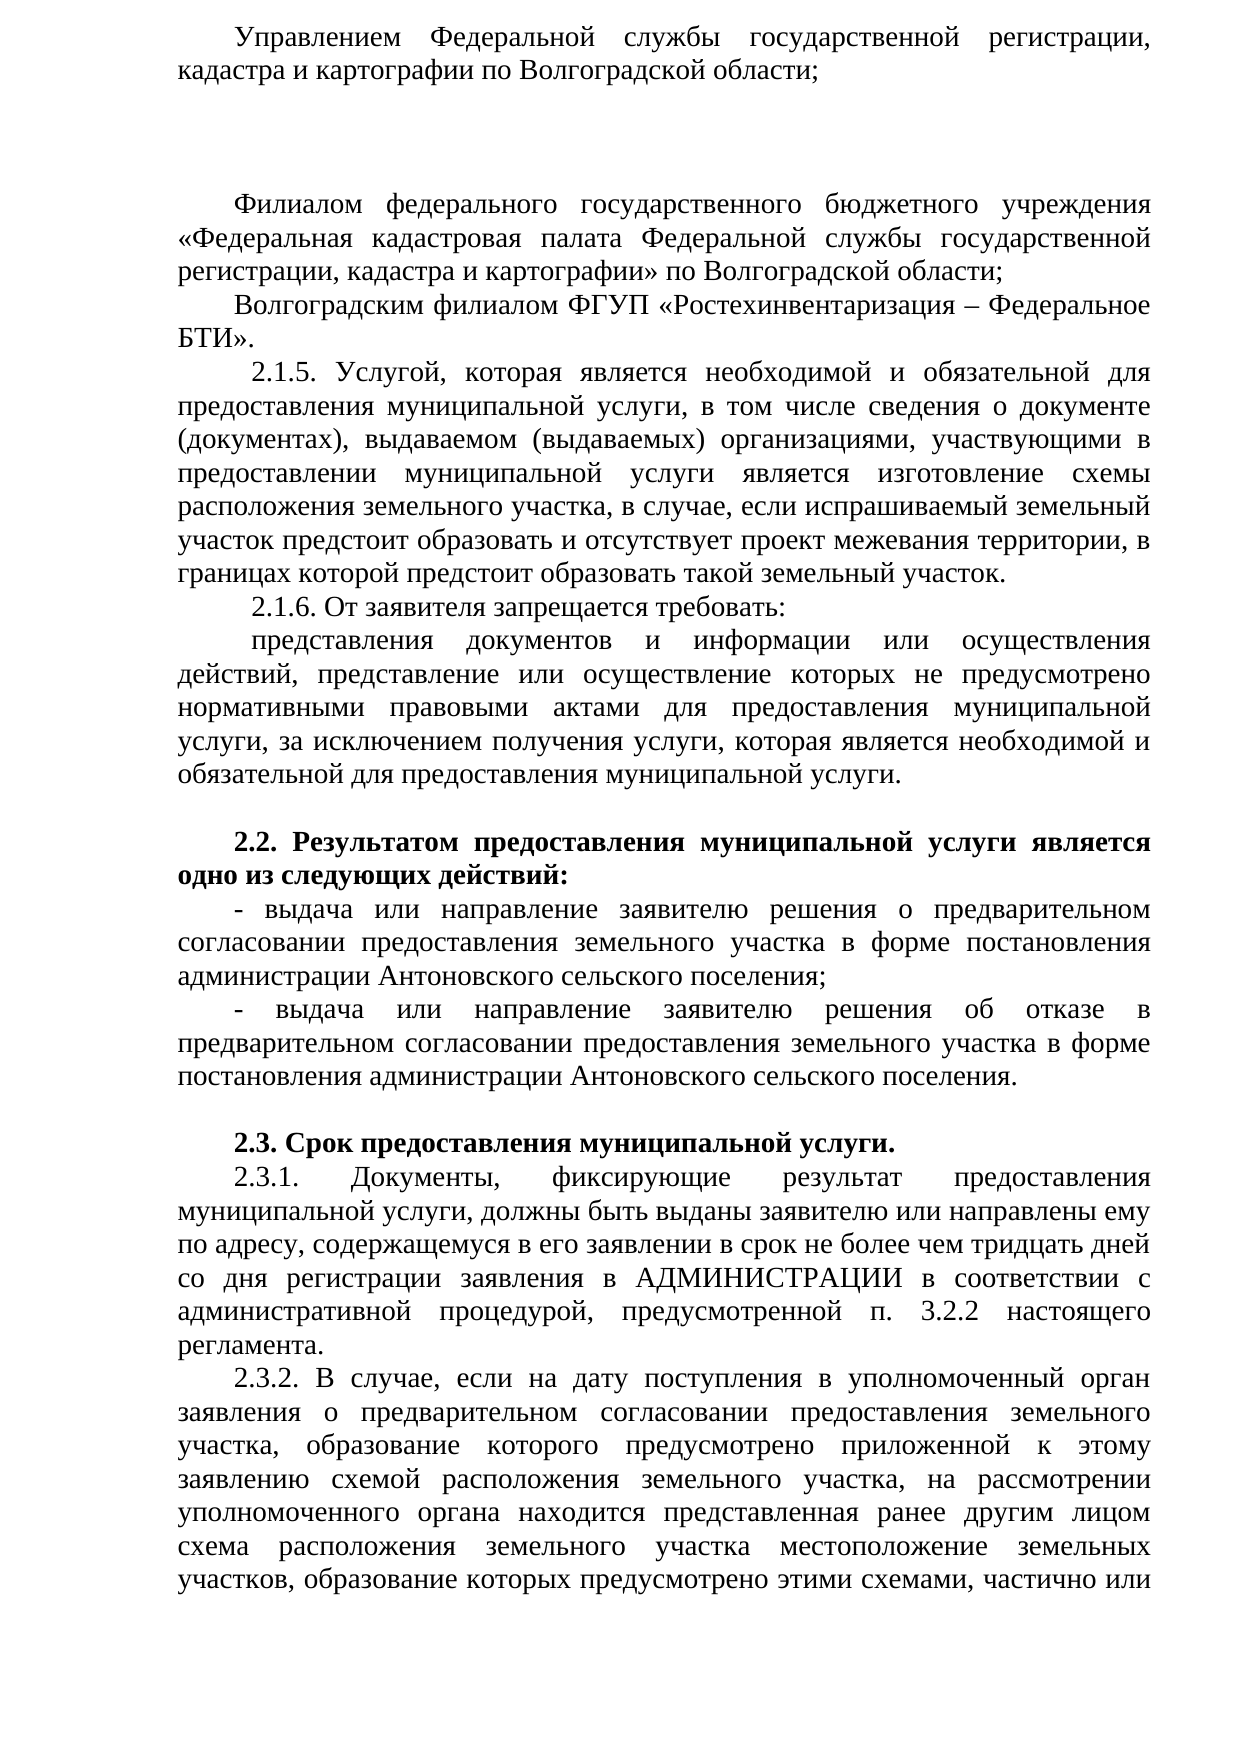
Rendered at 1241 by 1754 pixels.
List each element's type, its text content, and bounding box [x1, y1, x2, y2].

text Управлением Федеральной службы государственной регистрации, кадастра и картографии по Волгоградской области; [177, 19, 1152, 86]
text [177, 1360, 1152, 1595]
text Филиалом федерального государственного бюджетного учреждения «Федеральная кадастровая палата Федеральной службы государственной регистрации, кадастра и картографии» по Волгоградской области; [177, 186, 1152, 287]
text - выдача или направление заявителю решения об отказе в предварительном согласовании предоставления земельного участка в форме постановления администрации Антоновского сельского поселения. [177, 991, 1152, 1092]
text - выдача или направление заявителю решения о предварительном согласовании предоставления земельного участка в форме постановления администрации Антоновского сельского поселения; [177, 891, 1152, 991]
text 2.2. Результатом предоставления муниципальной услуги является одно из следующих действий: [177, 824, 1152, 891]
text 2.3. Срок предоставления муниципальной услуги. [177, 1126, 1152, 1159]
text 2.3.1. Документы, фиксирующие результат предоставления муниципальной услуги, должны быть выданы заявителю или направлены ему по адресу, содержащемуся в его заявлении в срок не более чем тридцать дней со дня регистрации заявления в АДМИНИСТРАЦИИ в соответствии с административной процедурой, предусмотренной п. 3.2.2 настоящего регламента. [177, 1159, 1152, 1360]
text Волгоградским филиалом ФГУП «Ростехинвентаризация – Федеральное БТИ». [177, 287, 1152, 354]
text представления документов и информации или осуществления действий, представление или осуществление которых не предусмотрено нормативными правовыми актами для предоставления муниципальной услуги, за исключением получения услуги, которая является необходимой и обязательной для предоставления муниципальной услуги. [177, 622, 1152, 790]
text 2.1.5. Услугой, которая является необходимой и обязательной для предоставления муниципальной услуги, в том числе сведения о документе (документах), выдаваемом (выдаваемых) организациями, участвующими в предоставлении муниципальной услуги является изготовление схемы расположения земельного участка, в случае, если испрашиваемый земельный участок предстоит образовать и отсутствует проект межевания территории, в границах которой предстоит образовать такой земельный участок. [177, 354, 1152, 589]
text 2.1.6. От заявителя запрещается требовать: [177, 589, 1152, 622]
